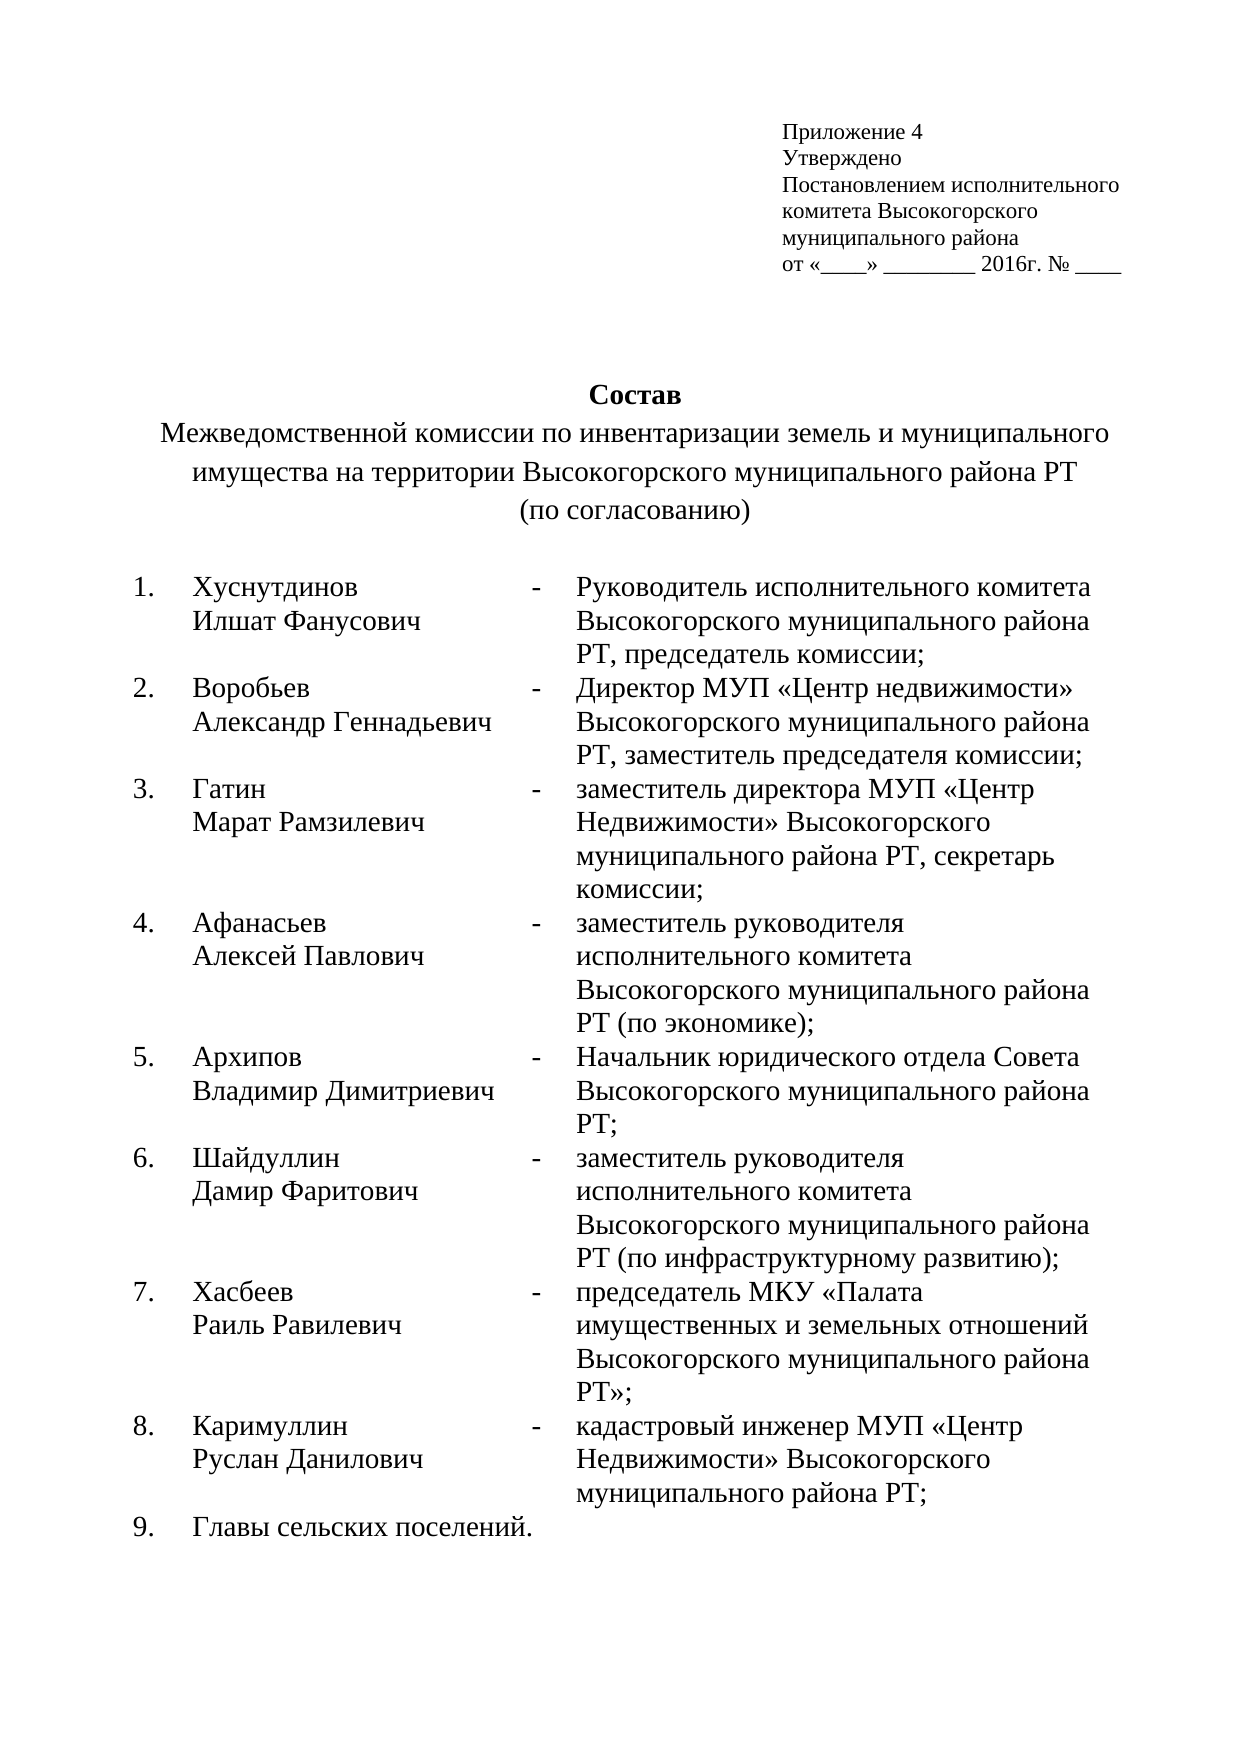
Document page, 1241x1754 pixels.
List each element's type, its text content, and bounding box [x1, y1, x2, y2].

table_cell Главы сельских поселений. [181, 1509, 1122, 1542]
table_cell - [520, 1039, 564, 1140]
table_cell 6. [118, 1140, 181, 1274]
table_cell - [520, 905, 564, 1039]
table_cell Воробьев Александр Геннадьевич [181, 670, 520, 771]
table_header Хуснутдинов Илшат Фанусович [181, 570, 520, 670]
table_cell заместитель руководителя исполнительного комитета Высокогорского муниципального района РТ (по экономике); [565, 905, 1122, 1039]
text муниципального района [782, 223, 1181, 250]
text (по согласованию) [88, 492, 1181, 526]
table_cell - [520, 1274, 564, 1408]
table_cell 7. [118, 1274, 181, 1408]
table_cell председатель МКУ «Палата имущественных и земельных отношений Высокогорского муниципального района РТ»; [565, 1274, 1122, 1408]
table_cell - [520, 670, 564, 771]
text Постановлением исполнительного [782, 171, 1181, 197]
table_cell 9. [118, 1509, 181, 1542]
text комитета Высокогорского [782, 197, 1181, 223]
text Утверждено [782, 144, 1181, 171]
table_cell Каримуллин Руслан Данилович [181, 1408, 520, 1509]
table_cell Начальник юридического отдела Совета Высокогорского муниципального района РТ; [565, 1039, 1122, 1140]
table_cell - [520, 771, 564, 905]
table_cell Гатин Марат Рамзилевич [181, 771, 520, 905]
table_cell 3. [118, 771, 181, 905]
table_cell Архипов Владимир Димитриевич [181, 1039, 520, 1140]
text Приложение 4 [782, 118, 1181, 144]
text Межведомственной комиссии по инвентаризации земель и муниципального имущества на территории Высокогорского муниципального района РТ [88, 415, 1181, 487]
table_cell Хасбеев Раиль Равилевич [181, 1274, 520, 1408]
table_cell заместитель руководителя исполнительного комитета Высокогорского муниципального района РТ (по инфраструктурному развитию); [565, 1140, 1122, 1274]
text от «____» ________ 2016г. № ____ [782, 250, 1181, 276]
table_header 1. [118, 570, 181, 670]
table_cell 5. [118, 1039, 181, 1140]
table_cell Афанасьев Алексей Павлович [181, 905, 520, 1039]
table_cell кадастровый инженер МУП «Центр Недвижимости» Высокогорского муниципального района РТ; [565, 1408, 1122, 1509]
table_cell 8. [118, 1408, 181, 1509]
table_header Руководитель исполнительного комитета Высокогорского муниципального района РТ, председатель комиссии; [565, 570, 1122, 670]
table_cell 2. [118, 670, 181, 771]
table_cell - [520, 1408, 564, 1509]
table_cell - [520, 1140, 564, 1274]
table_cell 4. [118, 905, 181, 1039]
table_header - [520, 570, 564, 670]
text Состав [88, 377, 1181, 410]
table_cell заместитель директора МУП «Центр Недвижимости» Высокогорского муниципального района РТ, секретарь комиссии; [565, 771, 1122, 905]
table_cell Шайдуллин Дамир Фаритович [181, 1140, 520, 1274]
table_cell Директор МУП «Центр недвижимости» Высокогорского муниципального района РТ, заместитель председателя комиссии; [565, 670, 1122, 771]
